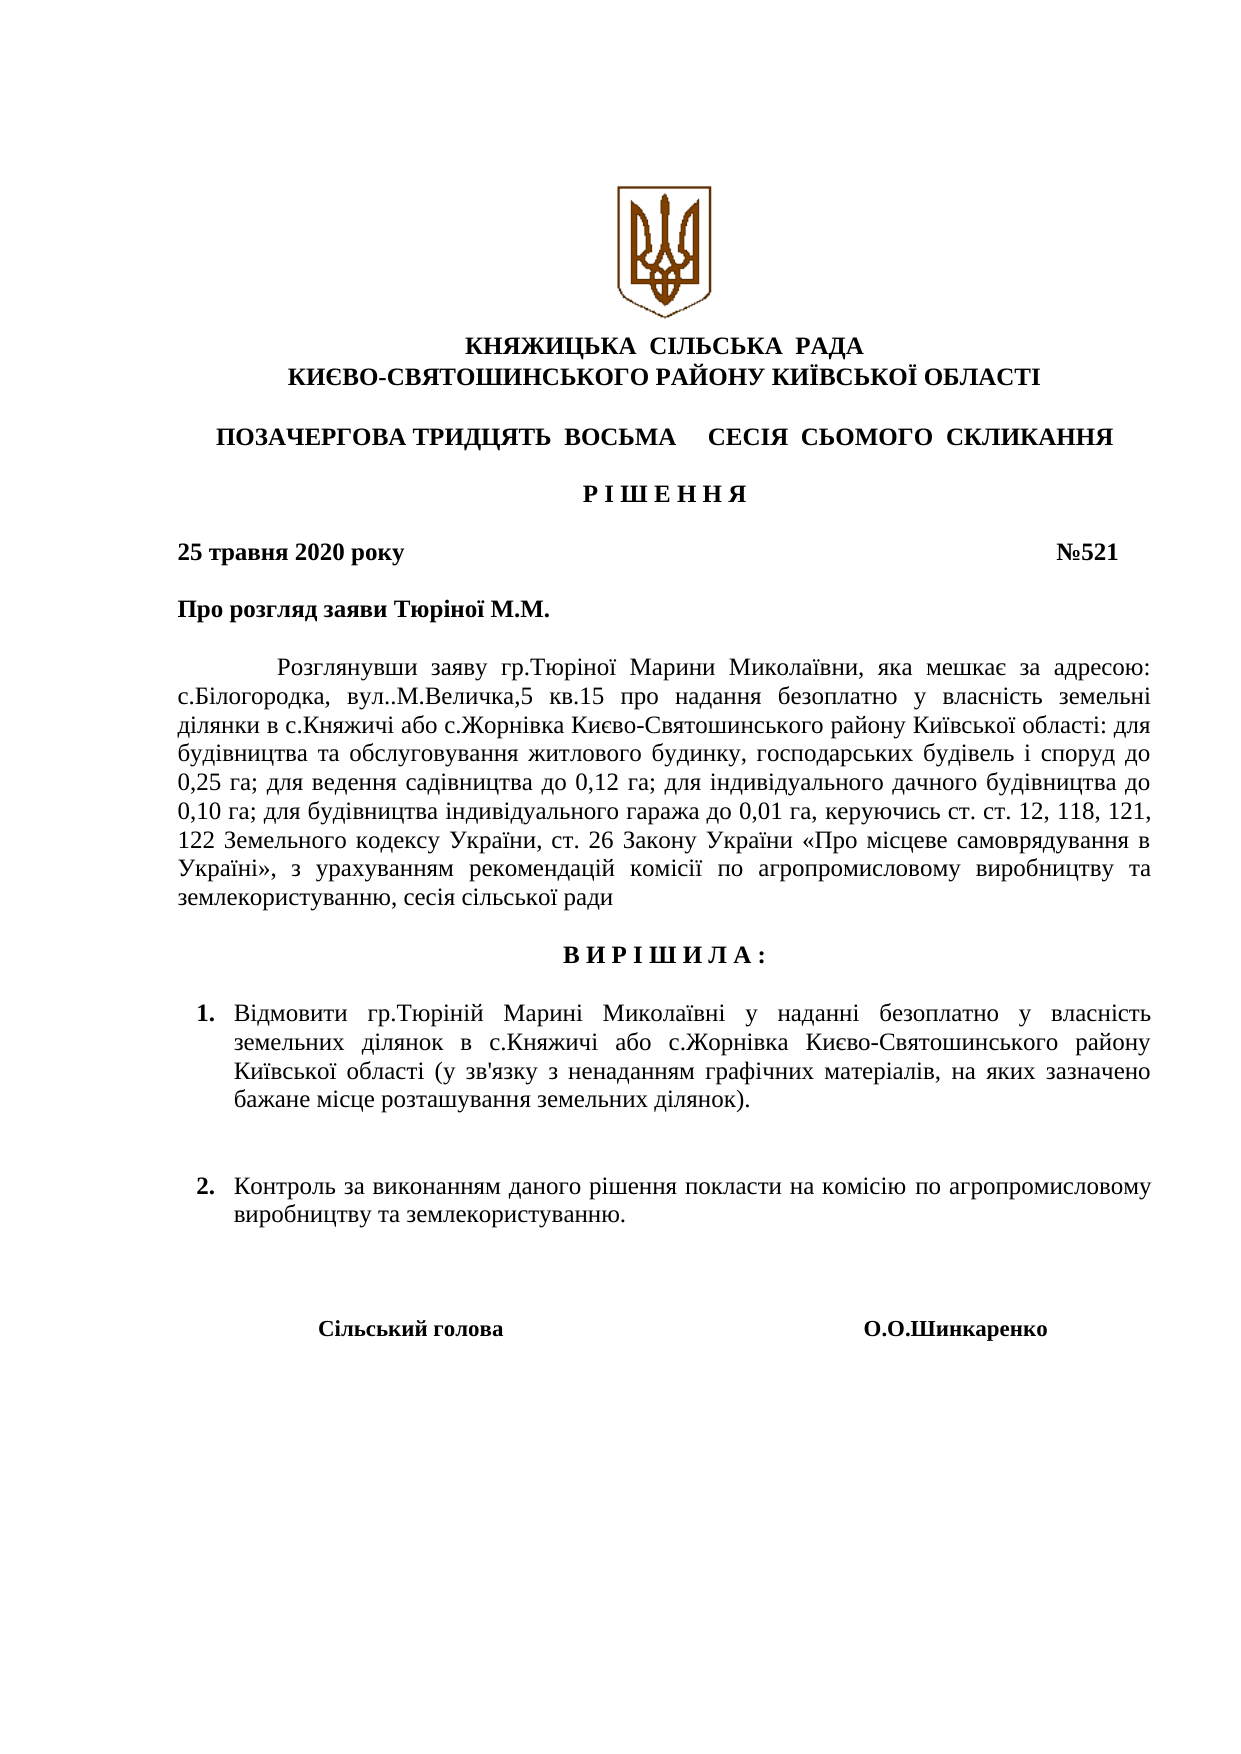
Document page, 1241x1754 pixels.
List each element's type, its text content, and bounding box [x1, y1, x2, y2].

text Розглянувши заяву гр.Тюріної Марини Миколаївни, яка мешкає за адресою: с.Білогородка, вул..М.Величка,5 кв.15 про надання безоплатно у власність земельні ділянки в с.Княжичі або с.Жорнівка Києво-Святошинського району Київської області: для будівництва та обслуговування житлового будинку, господарських будівель і споруд до 0,25 га; для ведення садівництва до 0,12 га; для індивідуального дачного будівництва до 0,10 га; для будівництва індивідуального гаража до 0,01 га, керуючись ст. ст. 12, 118, 121, 122 Земельного кодексу України, ст. 26 Закону України «Про місцеве самоврядування в Україні», з урахуванням рекомендацій комісії по агропромисловому виробництву та землекористуванню, сесія сільської ради [177, 652, 1152, 911]
text 25 травня 2020 року №521 [177, 537, 1152, 566]
text Про розгляд заяви Тюріної М.М. [177, 594, 1152, 623]
text В И Р І Ш И Л А : [177, 940, 1152, 969]
text Сільський голова О.О.Шинкаренко [177, 1315, 1152, 1342]
list Відмовити гр.Тюріній Марині Миколаївні у наданні безоплатно у власність земельних ділянок в с.Княжичі або с.Жорнівка Києво-Святошинського району Київської області (у зв'язку з ненаданням графічних матеріалів, на яких зазначено бажане місце розташування земельних ділянок). [196, 998, 1152, 1113]
list Р І Ш Е Н Н Я [177, 479, 1152, 508]
text КНЯЖИЦЬКА СІЛЬСЬКА РАДА [177, 331, 1152, 360]
picture [608, 178, 721, 326]
text КИЄВО-СВЯТОШИНСЬКОГО РАЙОНУ КИЇВСЬКОЇ ОБЛАСТІ [177, 362, 1152, 390]
list Контроль за виконанням даного рішення покласти на комісію по агропромисловому виробництву та землекористуванню. [196, 1171, 1152, 1228]
text ПОЗАЧЕРГОВА ТРИДЦЯТЬ ВОСЬМА СЕСІЯ СЬОМОГО СКЛИКАННЯ [177, 422, 1152, 451]
